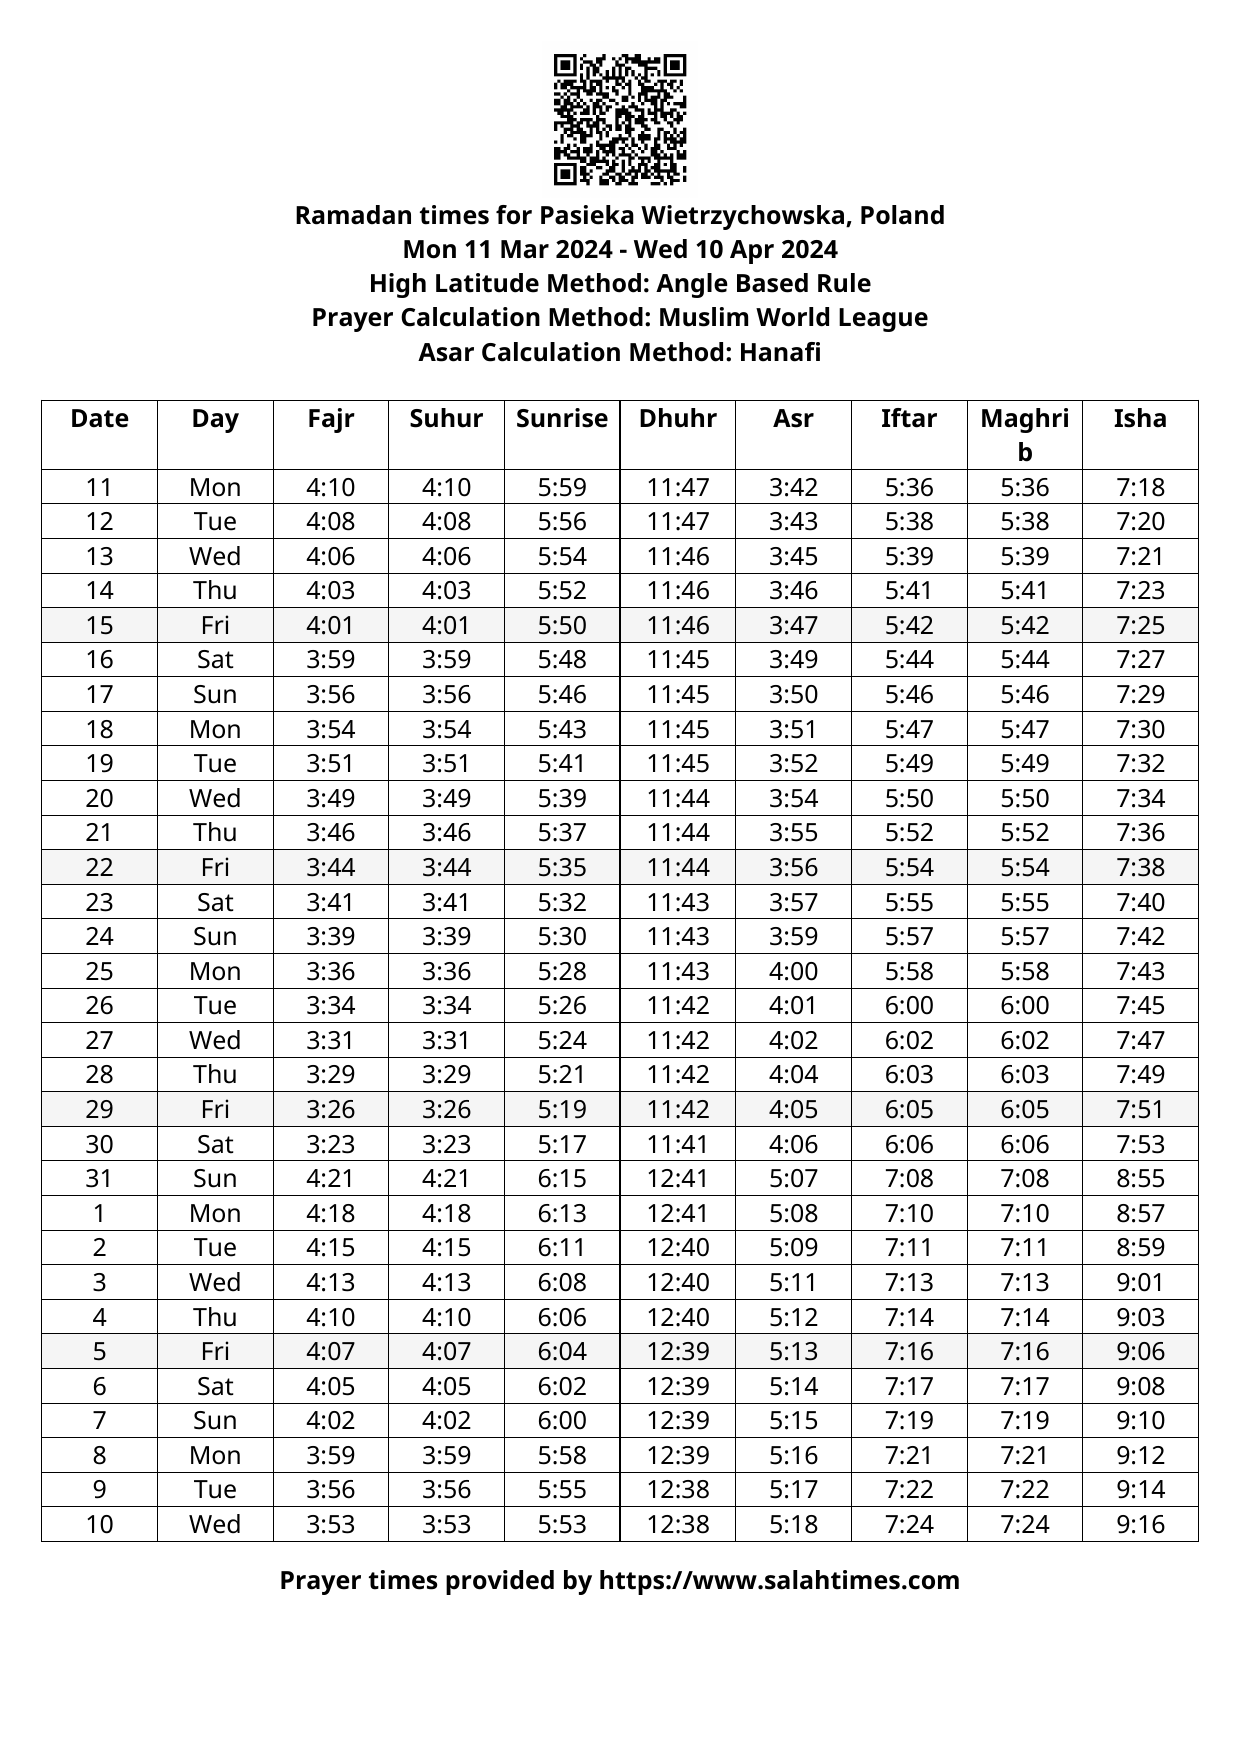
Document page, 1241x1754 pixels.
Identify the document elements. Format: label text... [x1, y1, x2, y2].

table_cell 7:32 [1083, 746, 1198, 780]
table_cell 21 [42, 816, 157, 849]
table_cell 3:56 [274, 1473, 388, 1506]
table_cell 4:05 [274, 1369, 388, 1402]
table_cell 8 [42, 1438, 157, 1472]
table_cell 3:56 [274, 677, 388, 711]
table_cell 3:49 [389, 781, 504, 814]
table_cell 7:22 [968, 1473, 1082, 1506]
table_cell Wed [158, 539, 273, 572]
table_cell 11:46 [621, 608, 735, 642]
table_cell 5:53 [505, 1507, 619, 1541]
table_cell 4:21 [274, 1161, 388, 1195]
table_cell 5:14 [736, 1369, 851, 1402]
table_cell 3:36 [389, 954, 504, 987]
table_cell 5:49 [968, 746, 1082, 780]
table_cell 11:45 [621, 712, 735, 745]
table_cell 4:15 [274, 1231, 388, 1264]
table_cell 5:16 [736, 1438, 851, 1472]
text Asar Calculation Method: Hanafi [42, 334, 1198, 368]
table_cell 7:16 [968, 1334, 1082, 1368]
table_cell 5:47 [968, 712, 1082, 745]
table_cell 4:00 [736, 954, 851, 987]
table_cell 4:10 [389, 1300, 504, 1333]
table_cell 5:43 [505, 712, 619, 745]
table_cell 9:10 [1083, 1404, 1198, 1437]
table_cell 11:46 [621, 574, 735, 607]
table_cell 11:42 [621, 1023, 735, 1057]
text Mon 11 Mar 2024 - Wed 10 Apr 2024 [42, 232, 1198, 266]
table_cell Sat [158, 1369, 273, 1402]
table_cell 7:16 [852, 1334, 967, 1368]
table_cell Mon [158, 470, 273, 503]
table_cell 7:45 [1083, 989, 1198, 1022]
table_cell Tue [158, 989, 273, 1022]
table_cell 13 [42, 539, 157, 572]
table_cell 7:21 [968, 1438, 1082, 1472]
table_cell Mon [158, 954, 273, 987]
table_header Sunrise [505, 401, 619, 469]
table_cell 12:39 [621, 1404, 735, 1437]
table_cell 11:42 [621, 1092, 735, 1126]
table_cell 4:06 [389, 539, 504, 572]
table_cell 11:41 [621, 1127, 735, 1160]
table_cell 4:18 [274, 1196, 388, 1229]
table_cell 5:57 [852, 919, 967, 953]
table_cell 7:25 [1083, 608, 1198, 642]
table_cell Fri [158, 850, 273, 884]
table_cell 12:41 [621, 1161, 735, 1195]
table_cell 7:30 [1083, 712, 1198, 745]
table_cell Thu [158, 1300, 273, 1333]
table_cell Sun [158, 919, 273, 953]
table_cell 5:24 [505, 1023, 619, 1057]
table_cell 11:42 [621, 989, 735, 1022]
table_cell 24 [42, 919, 157, 953]
table_cell 27 [42, 1023, 157, 1057]
table_cell 4:01 [736, 989, 851, 1022]
table_cell 5:42 [852, 608, 967, 642]
table_header Dhuhr [621, 401, 735, 469]
table_cell 7:21 [1083, 539, 1198, 572]
table_cell 10 [42, 1507, 157, 1541]
table_cell 5:41 [852, 574, 967, 607]
table_cell Fri [158, 1092, 273, 1126]
table_cell 17 [42, 677, 157, 711]
table_cell Mon [158, 712, 273, 745]
table_cell 7:13 [968, 1265, 1082, 1299]
table_cell 26 [42, 989, 157, 1022]
table_cell 5:49 [852, 746, 967, 780]
table_cell 11:45 [621, 677, 735, 711]
table_cell 6:02 [505, 1369, 619, 1402]
table_cell 4:06 [274, 539, 388, 572]
table_cell 5:50 [852, 781, 967, 814]
table_cell 3:44 [274, 850, 388, 884]
table_cell 3:34 [389, 989, 504, 1022]
table_cell 6:05 [852, 1092, 967, 1126]
table_cell 5:07 [736, 1161, 851, 1195]
table_header Asr [736, 401, 851, 469]
table_cell 30 [42, 1127, 157, 1160]
table_cell 5:58 [968, 954, 1082, 987]
table_cell 7:08 [852, 1161, 967, 1195]
table_cell 4:10 [389, 470, 504, 503]
table_cell 3:26 [389, 1092, 504, 1126]
table_cell 3:39 [389, 919, 504, 953]
table_cell 11:43 [621, 954, 735, 987]
table_cell 7:13 [852, 1265, 967, 1299]
table_header Date [42, 401, 157, 469]
table_cell 3:44 [389, 850, 504, 884]
table_cell 4:05 [736, 1092, 851, 1126]
table_cell 5:38 [852, 504, 967, 538]
table_cell 3:29 [389, 1058, 504, 1091]
table_cell 7:22 [852, 1473, 967, 1506]
table_cell 12:38 [621, 1507, 735, 1541]
table_cell 7:21 [852, 1438, 967, 1472]
table_cell 5:08 [736, 1196, 851, 1229]
table_cell 5:58 [505, 1438, 619, 1472]
table_cell 6:02 [968, 1023, 1082, 1057]
table_cell Sun [158, 1161, 273, 1195]
table_cell 18 [42, 712, 157, 745]
table_cell 9:08 [1083, 1369, 1198, 1402]
table_cell 6:08 [505, 1265, 619, 1299]
table_cell 4:07 [389, 1334, 504, 1368]
table_cell 5:46 [852, 677, 967, 711]
table_cell 7:14 [968, 1300, 1082, 1333]
table_cell 3:56 [389, 677, 504, 711]
table_cell 4:21 [389, 1161, 504, 1195]
table_cell 3:50 [736, 677, 851, 711]
table_cell 12:40 [621, 1265, 735, 1299]
table_cell 11:47 [621, 470, 735, 503]
table_cell 6:11 [505, 1231, 619, 1264]
table_cell 25 [42, 954, 157, 987]
table_cell 12:38 [621, 1473, 735, 1506]
table_cell 12:40 [621, 1231, 735, 1264]
table_cell 6:03 [852, 1058, 967, 1091]
table_header Isha [1083, 401, 1198, 469]
table_cell 5:37 [505, 816, 619, 849]
table_cell 3:43 [736, 504, 851, 538]
table_cell 5:13 [736, 1334, 851, 1368]
table_cell 5:58 [852, 954, 967, 987]
table_cell 5:56 [505, 504, 619, 538]
table_cell 3:45 [736, 539, 851, 572]
table_cell 12:39 [621, 1334, 735, 1368]
table_cell 4:10 [274, 1300, 388, 1333]
table_cell 4:13 [389, 1265, 504, 1299]
table_cell Fri [158, 608, 273, 642]
table_cell Sun [158, 1404, 273, 1437]
table_cell 7:40 [1083, 885, 1198, 918]
table_cell 8:57 [1083, 1196, 1198, 1229]
table_cell 3:53 [389, 1507, 504, 1541]
table_cell 6:13 [505, 1196, 619, 1229]
table_cell 5:55 [968, 885, 1082, 918]
table_cell 5:41 [968, 574, 1082, 607]
table_cell 5:36 [968, 470, 1082, 503]
table_cell 7:43 [1083, 954, 1198, 987]
table_cell 9:03 [1083, 1300, 1198, 1333]
picture [542, 41, 699, 198]
table_cell 16 [42, 643, 157, 676]
table_cell 3 [42, 1265, 157, 1299]
table_cell 28 [42, 1058, 157, 1091]
table_cell 5:46 [505, 677, 619, 711]
table_cell 5:36 [852, 470, 967, 503]
table_cell 3:53 [274, 1507, 388, 1541]
table_cell 3:31 [389, 1023, 504, 1057]
table_cell 5:52 [505, 574, 619, 607]
table_cell 11:44 [621, 816, 735, 849]
table_cell 3:41 [389, 885, 504, 918]
table_cell Fri [158, 1334, 273, 1368]
table_cell 4:10 [274, 470, 388, 503]
table_cell 5:54 [852, 850, 967, 884]
table_cell 12:41 [621, 1196, 735, 1229]
table_cell 4:07 [274, 1334, 388, 1368]
table_cell 3:49 [736, 643, 851, 676]
table_cell 5:21 [505, 1058, 619, 1091]
table_cell 7:11 [968, 1231, 1082, 1264]
table_cell 3:51 [274, 746, 388, 780]
table_cell 5:48 [505, 643, 619, 676]
table_cell 5 [42, 1334, 157, 1368]
table_cell 7:47 [1083, 1023, 1198, 1057]
table_cell 3:46 [389, 816, 504, 849]
table_cell 4:04 [736, 1058, 851, 1091]
table_cell 7:08 [968, 1161, 1082, 1195]
table_cell 14 [42, 574, 157, 607]
table_cell Wed [158, 1507, 273, 1541]
table_cell Wed [158, 1265, 273, 1299]
table_cell 4:03 [274, 574, 388, 607]
table_cell Wed [158, 781, 273, 814]
table_cell 11:45 [621, 643, 735, 676]
table_cell 12:39 [621, 1438, 735, 1472]
table_cell 5:54 [505, 539, 619, 572]
table_cell 8:59 [1083, 1231, 1198, 1264]
table_cell 5:17 [505, 1127, 619, 1160]
table_header Suhur [389, 401, 504, 469]
table_cell 3:52 [736, 746, 851, 780]
text Prayer Calculation Method: Muslim World League [42, 300, 1198, 334]
table_cell 3:31 [274, 1023, 388, 1057]
table_cell 7:14 [852, 1300, 967, 1333]
table_cell 5:50 [505, 608, 619, 642]
table_cell 7:24 [852, 1507, 967, 1541]
table_cell 3:59 [274, 1438, 388, 1472]
table_cell 5:57 [968, 919, 1082, 953]
table_cell 6:06 [968, 1127, 1082, 1160]
table_cell 4:02 [736, 1023, 851, 1057]
table_cell 3:59 [389, 643, 504, 676]
table_cell 11 [42, 470, 157, 503]
table_cell 7:20 [1083, 504, 1198, 538]
table_cell 3:49 [274, 781, 388, 814]
table_cell 3:47 [736, 608, 851, 642]
table_cell Mon [158, 1438, 273, 1472]
text Ramadan times for Pasieka Wietrzychowska, Poland [42, 198, 1198, 232]
table_cell 11:44 [621, 781, 735, 814]
table_cell Mon [158, 1196, 273, 1229]
table_cell 1 [42, 1196, 157, 1229]
table_cell 6:06 [852, 1127, 967, 1160]
table_cell 6 [42, 1369, 157, 1402]
text High Latitude Method: Angle Based Rule [42, 266, 1198, 300]
table_cell 7:18 [1083, 470, 1198, 503]
table_cell 3:55 [736, 816, 851, 849]
table_cell 6:03 [968, 1058, 1082, 1091]
table_cell 15 [42, 608, 157, 642]
table_cell 5:11 [736, 1265, 851, 1299]
table_cell 6:05 [968, 1092, 1082, 1126]
table_cell 4:02 [389, 1404, 504, 1437]
table_cell 11:46 [621, 539, 735, 572]
table_cell 4:13 [274, 1265, 388, 1299]
table_cell 3:36 [274, 954, 388, 987]
table_cell 4:15 [389, 1231, 504, 1264]
table_cell 3:54 [274, 712, 388, 745]
table_cell Sat [158, 1127, 273, 1160]
table_cell 7:36 [1083, 816, 1198, 849]
table_cell 4:18 [389, 1196, 504, 1229]
table_cell 23 [42, 885, 157, 918]
table_cell 5:15 [736, 1404, 851, 1437]
table_cell 5:39 [852, 539, 967, 572]
table_cell 5:26 [505, 989, 619, 1022]
table_cell 5:28 [505, 954, 619, 987]
table_cell 5:54 [968, 850, 1082, 884]
table_cell 7:10 [968, 1196, 1082, 1229]
table_cell 4:01 [274, 608, 388, 642]
table_cell 5:12 [736, 1300, 851, 1333]
table_cell 3:39 [274, 919, 388, 953]
table_cell 6:00 [968, 989, 1082, 1022]
table_cell 9:16 [1083, 1507, 1198, 1541]
table_cell 5:47 [852, 712, 967, 745]
table_cell 5:50 [968, 781, 1082, 814]
table_cell 6:15 [505, 1161, 619, 1195]
table_cell 9:14 [1083, 1473, 1198, 1506]
table_cell 5:52 [852, 816, 967, 849]
table_cell Thu [158, 1058, 273, 1091]
table_cell 9:12 [1083, 1438, 1198, 1472]
table_cell 7:11 [852, 1231, 967, 1264]
table_cell 5:39 [505, 781, 619, 814]
table_cell 3:54 [389, 712, 504, 745]
table_cell 3:23 [389, 1127, 504, 1160]
table_cell 5:38 [968, 504, 1082, 538]
table_cell 7:17 [852, 1369, 967, 1402]
table_cell 3:42 [736, 470, 851, 503]
table_header Fajr [274, 401, 388, 469]
table_cell 5:44 [968, 643, 1082, 676]
table_cell 5:55 [505, 1473, 619, 1506]
table_cell 5:44 [852, 643, 967, 676]
table_cell 7:19 [852, 1404, 967, 1437]
table_cell 7:38 [1083, 850, 1198, 884]
table_cell 5:19 [505, 1092, 619, 1126]
table_cell 3:26 [274, 1092, 388, 1126]
table_cell 7:23 [1083, 574, 1198, 607]
table_cell 3:59 [389, 1438, 504, 1472]
table_cell 3:51 [389, 746, 504, 780]
table_cell 3:56 [736, 850, 851, 884]
table_cell 7:27 [1083, 643, 1198, 676]
table_cell Sat [158, 643, 273, 676]
table_cell 5:35 [505, 850, 619, 884]
table_cell 4:06 [736, 1127, 851, 1160]
table_cell 5:42 [968, 608, 1082, 642]
table_cell 7:34 [1083, 781, 1198, 814]
table_cell 19 [42, 746, 157, 780]
table_cell 7:17 [968, 1369, 1082, 1402]
table_cell 31 [42, 1161, 157, 1195]
table_cell 9 [42, 1473, 157, 1506]
table_cell 6:04 [505, 1334, 619, 1368]
table_cell 11:42 [621, 1058, 735, 1091]
table_cell 11:44 [621, 850, 735, 884]
table_cell 2 [42, 1231, 157, 1264]
table_cell 9:06 [1083, 1334, 1198, 1368]
table_cell 4:08 [274, 504, 388, 538]
table_header Day [158, 401, 273, 469]
table_cell 3:51 [736, 712, 851, 745]
table_cell 12:40 [621, 1300, 735, 1333]
table_cell 4:02 [274, 1404, 388, 1437]
table_cell 5:09 [736, 1231, 851, 1264]
table_cell 20 [42, 781, 157, 814]
table_cell 7:24 [968, 1507, 1082, 1541]
table_header Maghrib [968, 401, 1082, 469]
table_cell 6:02 [852, 1023, 967, 1057]
table_cell 3:46 [274, 816, 388, 849]
table_cell 5:30 [505, 919, 619, 953]
table_cell 3:46 [736, 574, 851, 607]
table_cell Tue [158, 1473, 273, 1506]
table_cell 11:47 [621, 504, 735, 538]
table_cell Sun [158, 677, 273, 711]
table_cell 11:43 [621, 885, 735, 918]
table_cell 5:41 [505, 746, 619, 780]
table_cell 7:42 [1083, 919, 1198, 953]
table_cell 4:03 [389, 574, 504, 607]
table_cell 9:01 [1083, 1265, 1198, 1299]
table_cell 7:51 [1083, 1092, 1198, 1126]
table_cell 6:00 [505, 1404, 619, 1437]
table_cell 12 [42, 504, 157, 538]
table_cell 7:53 [1083, 1127, 1198, 1160]
table_cell 12:39 [621, 1369, 735, 1402]
table_cell Tue [158, 746, 273, 780]
table_cell 7:29 [1083, 677, 1198, 711]
table_cell 3:59 [274, 643, 388, 676]
table_cell Sat [158, 885, 273, 918]
table_cell 22 [42, 850, 157, 884]
table_cell 5:17 [736, 1473, 851, 1506]
table_cell 7 [42, 1404, 157, 1437]
table_cell 7:10 [852, 1196, 967, 1229]
table_cell 3:41 [274, 885, 388, 918]
table_cell Wed [158, 1023, 273, 1057]
table_cell 6:00 [852, 989, 967, 1022]
table_cell 11:45 [621, 746, 735, 780]
table_cell 3:29 [274, 1058, 388, 1091]
table_cell 5:52 [968, 816, 1082, 849]
table_cell 5:32 [505, 885, 619, 918]
table_cell Tue [158, 1231, 273, 1264]
table_cell 4:08 [389, 504, 504, 538]
table_cell 3:54 [736, 781, 851, 814]
table_cell 3:34 [274, 989, 388, 1022]
table_cell 3:23 [274, 1127, 388, 1160]
table_cell 11:43 [621, 919, 735, 953]
table_cell 4 [42, 1300, 157, 1333]
text Prayer times provided by https://www.salahtimes.com [42, 1563, 1198, 1597]
table_cell 29 [42, 1092, 157, 1126]
table_cell 5:46 [968, 677, 1082, 711]
table_cell 6:06 [505, 1300, 619, 1333]
table_cell Thu [158, 574, 273, 607]
table_cell 5:18 [736, 1507, 851, 1541]
table_cell 4:01 [389, 608, 504, 642]
table_cell Tue [158, 504, 273, 538]
table_cell 3:57 [736, 885, 851, 918]
table_cell 7:19 [968, 1404, 1082, 1437]
table_cell 5:59 [505, 470, 619, 503]
table_cell 4:05 [389, 1369, 504, 1402]
table_cell 8:55 [1083, 1161, 1198, 1195]
table_cell 3:59 [736, 919, 851, 953]
table_cell 5:55 [852, 885, 967, 918]
table_header Iftar [852, 401, 967, 469]
table_cell 7:49 [1083, 1058, 1198, 1091]
table_cell 3:56 [389, 1473, 504, 1506]
table_cell 5:39 [968, 539, 1082, 572]
table_cell Thu [158, 816, 273, 849]
